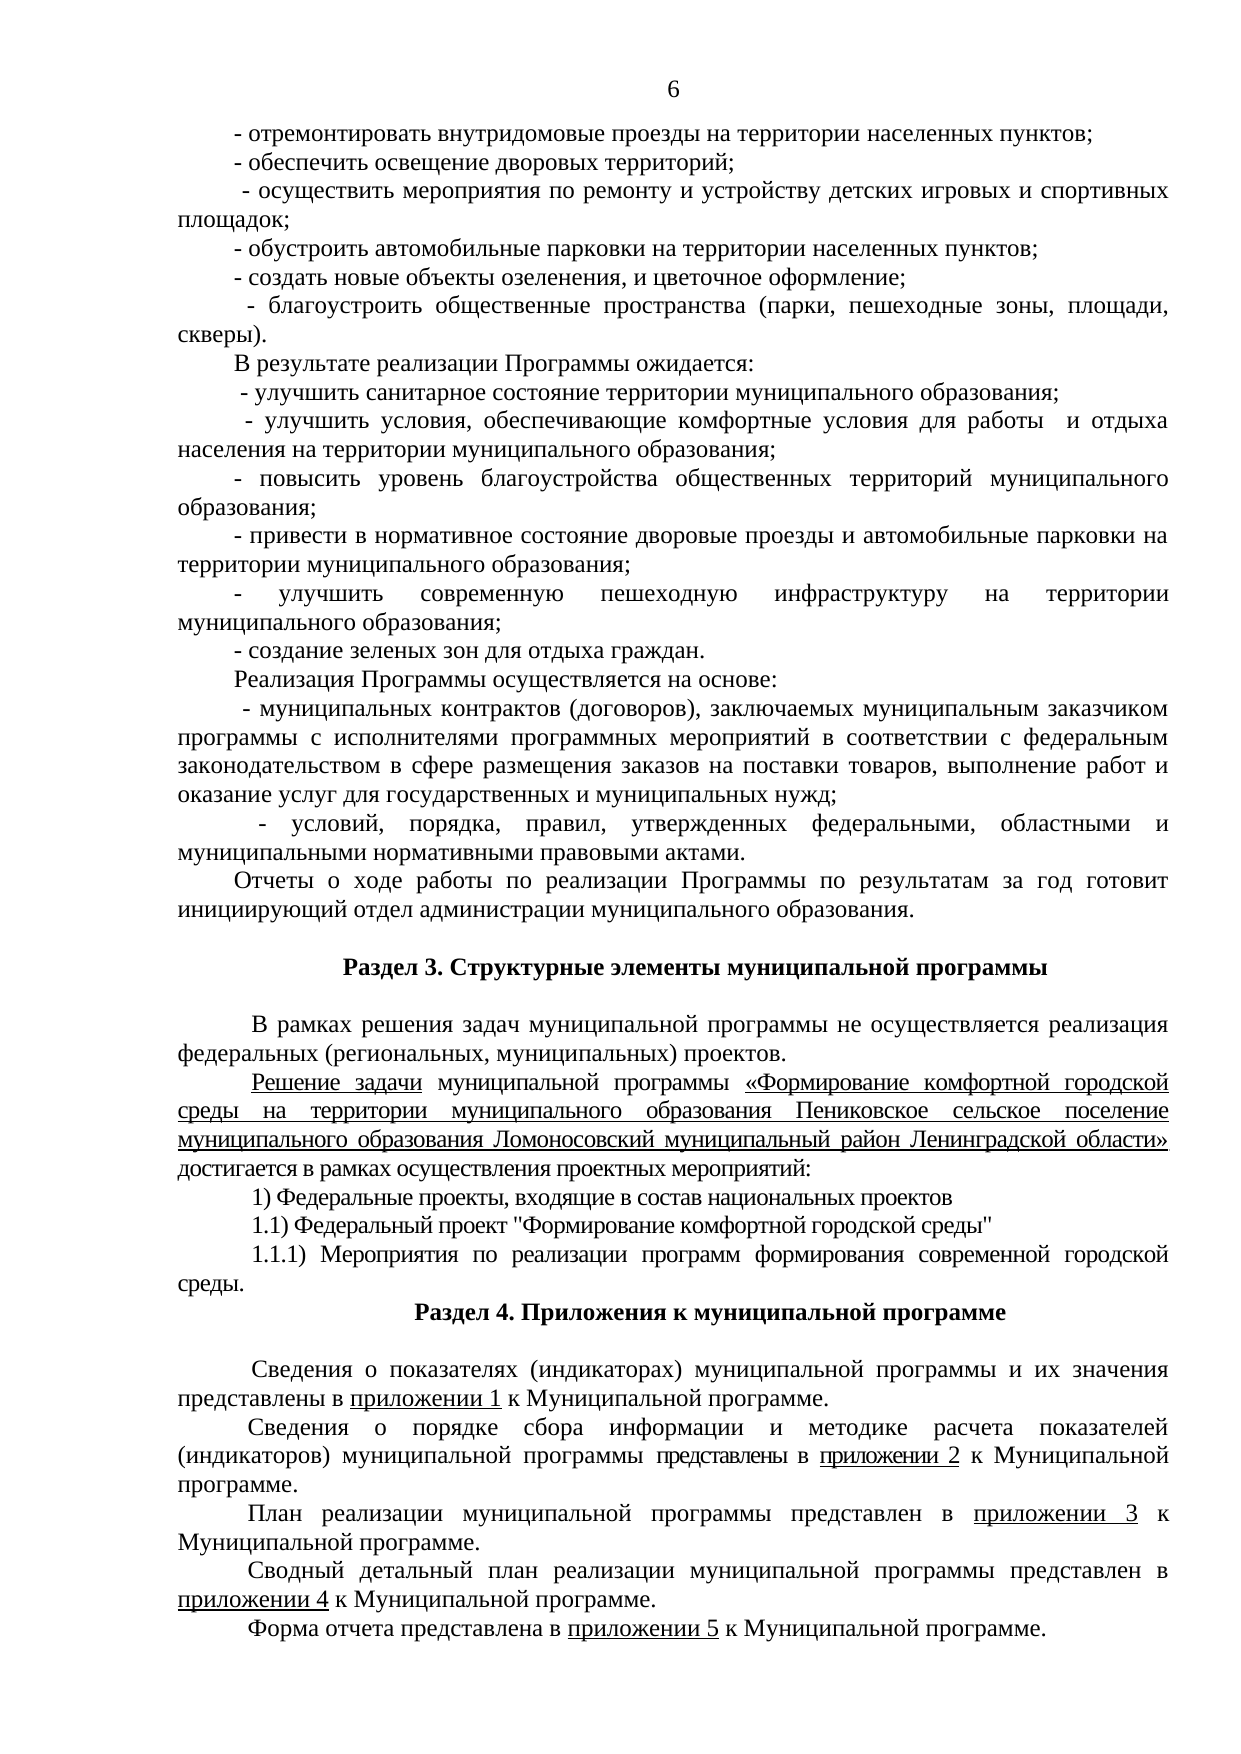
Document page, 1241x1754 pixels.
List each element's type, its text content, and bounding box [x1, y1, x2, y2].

text - обустроить автомобильные парковки на территории населенных пунктов; [177, 233, 1169, 262]
text - привести в нормативное состояние дворовые проезды и автомобильные парковки на территории муниципального образования; [177, 521, 1169, 578]
text - отремонтировать внутридомовые проезды на территории населенных пунктов; [177, 118, 1169, 147]
text План реализации муниципальной программы представлен в приложении 3 к Муниципальной программе. [177, 1498, 1169, 1556]
text Решение задачи муниципальной программы «Формирование комфортной городской среды на территории муниципального образования Пениковское сельское поселение муниципального образования Ломоносовский муниципальный район Ленинградской области» достигается в рамках осуществления проектных мероприятий: [177, 1067, 1169, 1121]
text 1.1.1) Мероприятия по реализации программ формирования современной городской среды. [177, 1239, 1169, 1297]
text В рамках решения задач муниципальной программы не осуществляется реализация федеральных (региональных, муниципальных) проектов. [177, 1009, 1169, 1067]
text Форма отчета представлена в приложении 5 к Муниципальной программе. [177, 1613, 1169, 1642]
text Отчеты о ходе работы по реализации Программы по результатам за год готовит инициирующий отдел администрации муниципального образования. [177, 866, 1169, 923]
text - создание зеленых зон для отдыха граждан. [177, 636, 1169, 664]
text Решение задачи муниципальной программы «Формирование комфортной городской среды на территории муниципального образования Пениковское сельское поселение муниципального образования Ломоносовский муниципальный район Ленинградской области» достигается в рамках осуществления проектных мероприятий: [177, 1122, 1169, 1149]
text Сводный детальный план реализации муниципальной программы представлен в приложении 4 к Муниципальной программе. [177, 1556, 1169, 1613]
text - осуществить мероприятия по ремонту и устройству детских игровых и спортивных площадок; [177, 176, 1169, 233]
text - муниципальных контрактов (договоров), заключаемых муниципальным заказчиком программы с исполнителями программных мероприятий в соответствии с федеральным законодательством в сфере размещения заказов на поставки товаров, выполнение работ и оказание услуг для государственных и муниципальных нужд; [177, 693, 1169, 808]
text - создать новые объекты озеленения, и цветочное оформление; [177, 262, 1169, 291]
text Сведения о показателях (индикаторах) муниципальной программы и их значения представлены в приложении 1 к Муниципальной программе. [177, 1354, 1169, 1412]
text - благоустроить общественные пространства (парки, пешеходные зоны, площади, скверы). [177, 291, 1169, 348]
text 1.1) Федеральный проект "Формирование комфортной городской среды" [177, 1211, 1169, 1239]
text В результате реализации Программы ожидается: [177, 348, 1169, 377]
text Раздел 4. Приложения к муниципальной программе [177, 1297, 1169, 1326]
text - улучшить санитарное состояние территории муниципального образования; [177, 377, 1169, 406]
text 1) Федеральные проекты, входящие в состав национальных проектов [177, 1182, 1169, 1211]
text Решение задачи муниципальной программы «Формирование комфортной городской среды на территории муниципального образования Пениковское сельское поселение муниципального образования Ломоносовский муниципальный район Ленинградской области» достигается в рамках осуществления проектных мероприятий: [177, 1150, 1169, 1182]
text - обеспечить освещение дворовых территорий; [177, 147, 1169, 176]
text - условий, порядка, правил, утвержденных федеральными, областными и муниципальными нормативными правовыми актами. [177, 808, 1169, 866]
text Сведения о порядке сбора информации и методике расчета показателей (индикаторов) муниципальной программы представлены в приложении 2 к Муниципальной программе. [177, 1412, 1169, 1498]
text Раздел 3. Структурные элементы муниципальной программы [177, 952, 1169, 981]
text - улучшить условия, обеспечивающие комфортные условия для работы и отдыха населения на территории муниципального образования; [177, 406, 1169, 463]
text - улучшить современную пешеходную инфраструктуру на территории муниципального образования; [177, 578, 1169, 636]
text Реализация Программы осуществляется на основе: [177, 664, 1169, 693]
text - повысить уровень благоустройства общественных территорий муниципального образования; [177, 463, 1169, 521]
